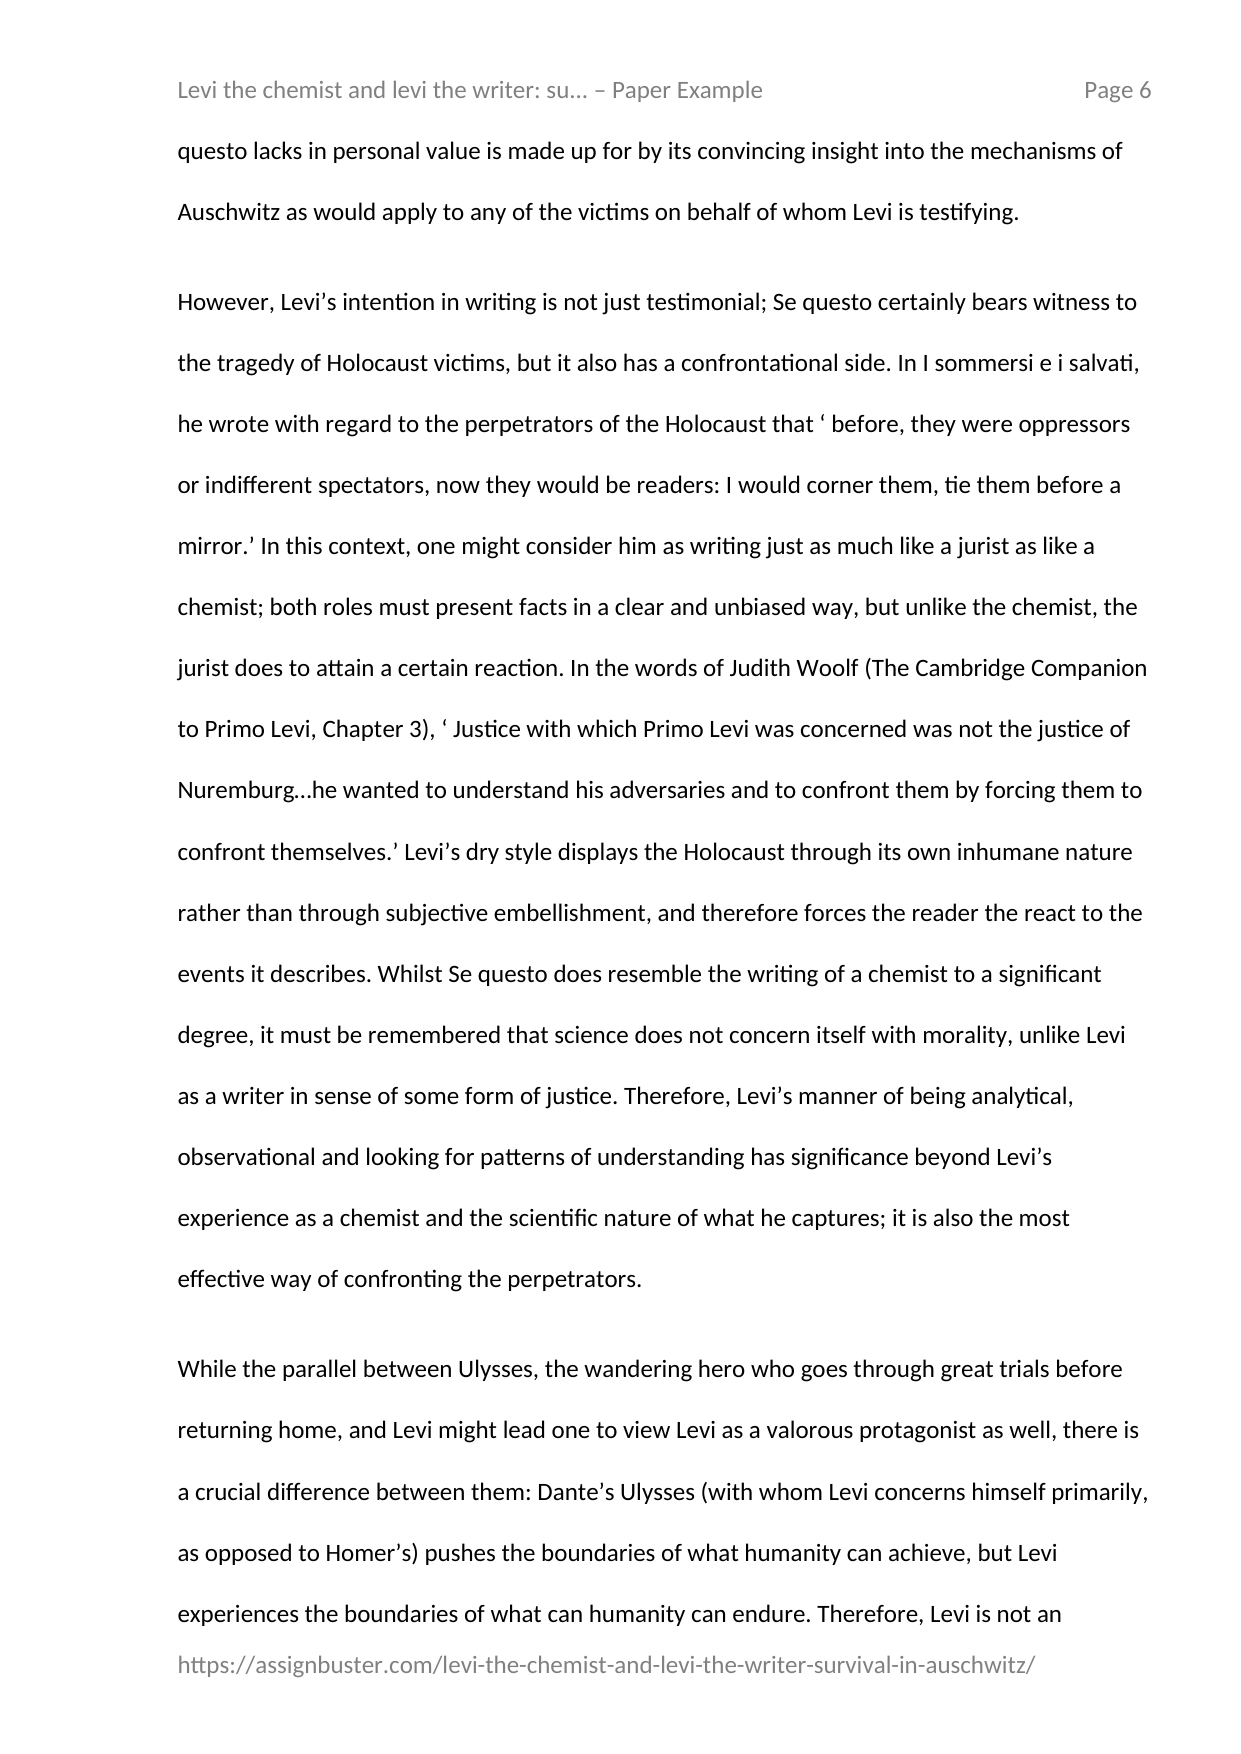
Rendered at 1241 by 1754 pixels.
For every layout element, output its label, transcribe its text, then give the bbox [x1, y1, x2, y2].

text However, Levi’s intention in writing is not just testimonial; Se questo certainly bears witness to the tragedy of Holocaust victims, but it also has a confrontational side. In I sommersi e i salvati, he wrote with regard to the perpetrators of the Holocaust that ‘ before, they were oppressors or indifferent spectators, now they would be readers: I would corner them, tie them before a mirror.’ In this context, one might consider him as writing just as much like a jurist as like a chemist; both roles must present facts in a clear and unbiased way, but unlike the chemist, the jurist does to attain a certain reaction. In the words of Judith Woolf (The Cambridge Companion to Primo Levi, Chapter 3), ‘ Justice with which Primo Levi was concerned was not the justice of Nuremburg…he wanted to understand his adversaries and to confront them by forcing them to confront themselves.’ Levi’s dry style displays the Holocaust through its own inhumane nature rather than through subjective embellishment, and therefore forces the reader the react to the events it describes. Whilst Se questo does resemble the writing of a chemist to a significant degree, it must be remembered that science does not concern itself with morality, unlike Levi as a writer in sense of some form of justice. Therefore, Levi’s manner of being analytical, observational and looking for patterns of understanding has significance beyond Levi’s experience as a chemist and the scientific nature of what he captures; it is also the most effective way of confronting the perpetrators. [177, 286, 1152, 1293]
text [177, 1353, 1152, 1628]
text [177, 135, 1152, 226]
